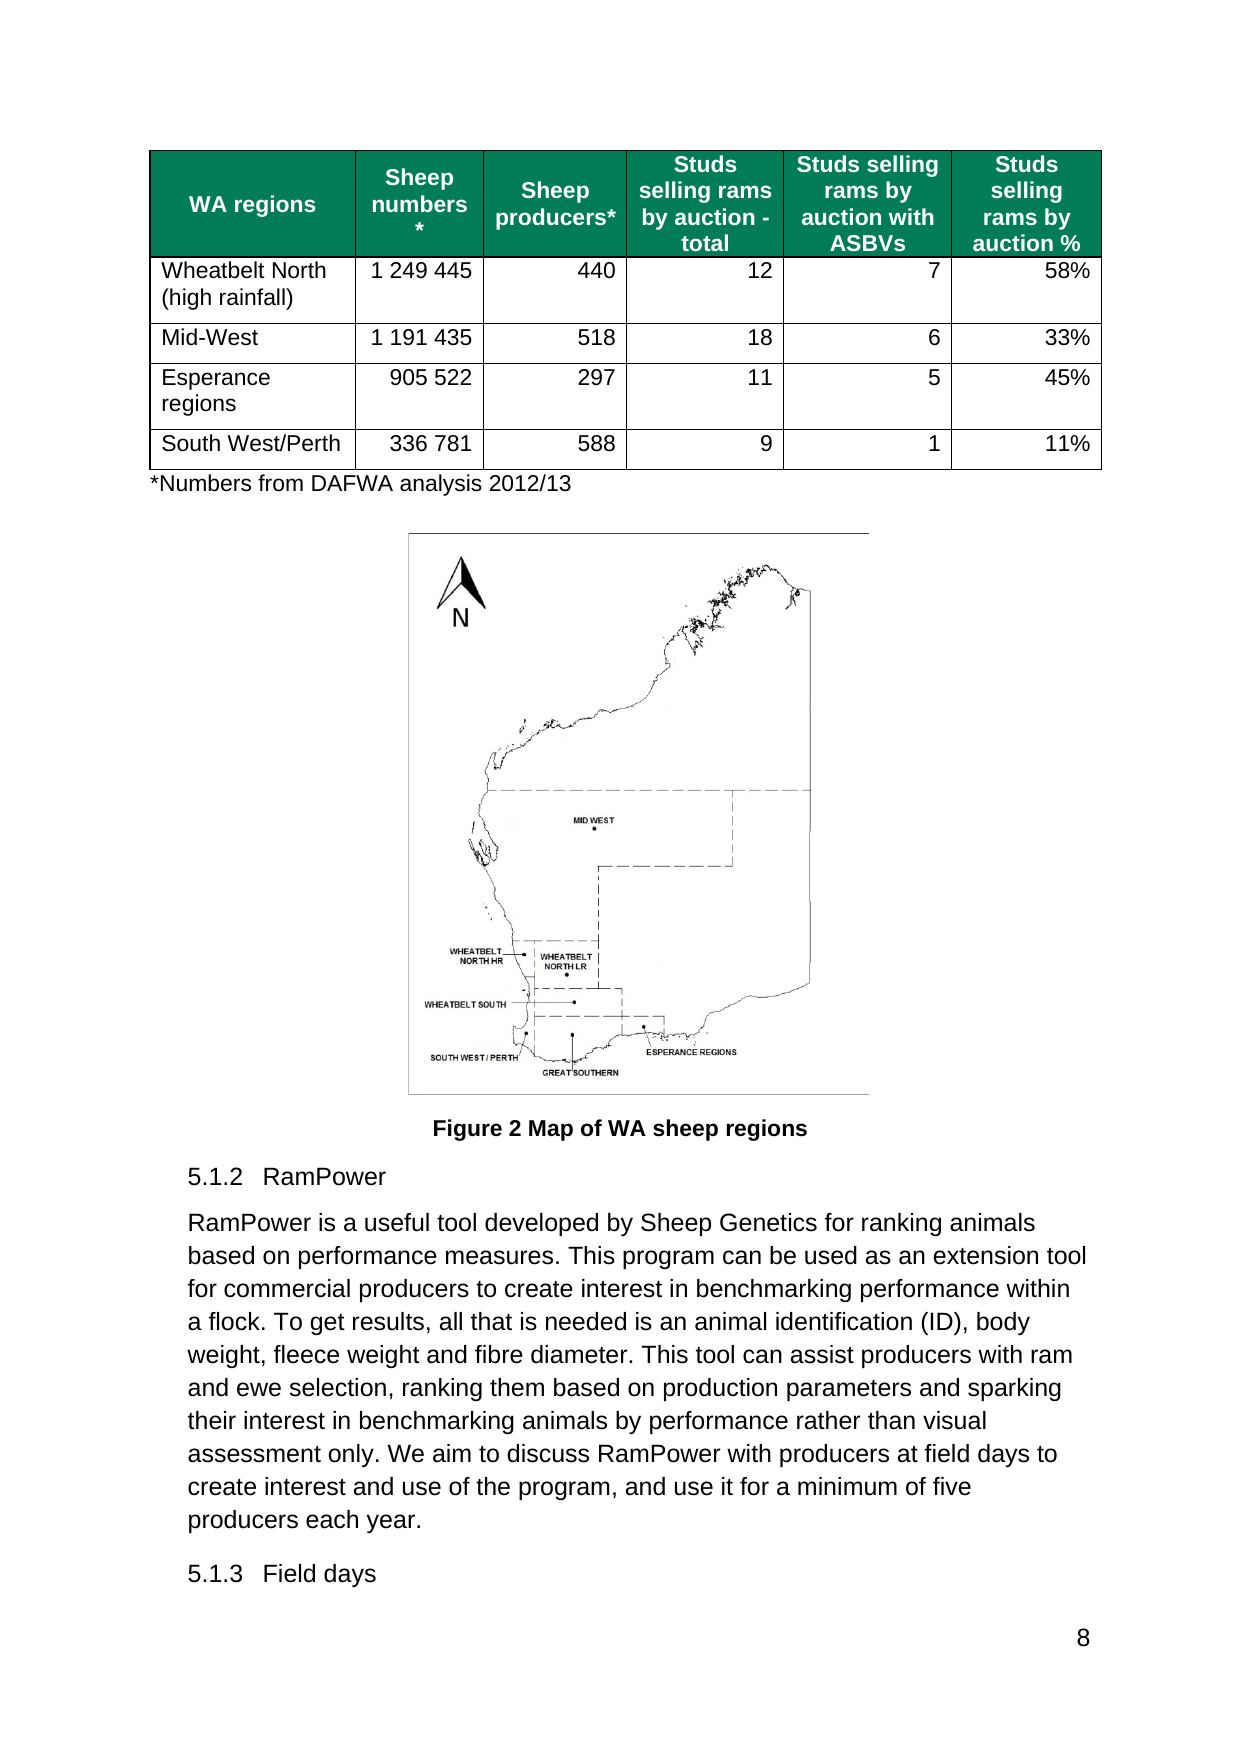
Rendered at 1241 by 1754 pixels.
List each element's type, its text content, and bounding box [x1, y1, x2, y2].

table_cell 518 [484, 324, 626, 363]
table_cell South West/Perth [151, 430, 355, 469]
table_header Sheep producers* [484, 151, 626, 256]
table_cell 336 781 [356, 430, 483, 469]
table_cell 33% [952, 324, 1101, 363]
text *Numbers from DAFWA analysis 2012/13 [150, 470, 1090, 496]
text RamPower is a useful tool developed by Sheep Genetics for ranking animals based on performance measures. This program can be used as an extension tool for commercial producers to create interest in benchmarking performance within a flock. To get results, all that is needed is an animal identification (ID), body weight, fleece weight and fibre diameter. This tool can assist producers with ram and ewe selection, ranking them based on production parameters and sparking their interest in benchmarking animals by performance rather than visual assessment only. We aim to discuss RamPower with producers at field days to create interest and use of the program, and use it for a minimum of five producers each year. [187, 1208, 1090, 1534]
table_header Studs selling rams by auction % [952, 151, 1101, 256]
table_cell 440 [484, 258, 626, 323]
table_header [784, 151, 951, 256]
subtitle RamPower [187, 1162, 1090, 1191]
table_cell 1 249 445 [356, 258, 483, 323]
table_cell 18 [627, 324, 783, 363]
subtitle Field days [187, 1559, 1090, 1588]
table_cell 1 191 435 [356, 324, 483, 363]
table_header Studs selling rams by auction - total [627, 151, 783, 256]
table_cell 588 [484, 430, 626, 469]
table_cell 11% [952, 430, 1101, 469]
table_cell 6 [784, 324, 951, 363]
table_header WA regions [151, 151, 355, 256]
table_cell 12 [627, 258, 783, 323]
table_header Sheep numbers* [356, 151, 483, 256]
table_cell 11 [627, 364, 783, 429]
table_cell 45% [952, 364, 1101, 429]
table_cell Mid-West [151, 324, 355, 363]
table_cell 5 [784, 364, 951, 429]
table_cell 58% [952, 258, 1101, 323]
table_cell Wheatbelt North (high rainfall) [151, 258, 355, 323]
table_cell 1 [784, 430, 951, 469]
table_cell 297 [484, 364, 626, 429]
table_cell 7 [784, 258, 951, 323]
table_cell Esperance regions [151, 364, 355, 429]
table_cell 9 [627, 430, 783, 469]
picture [408, 533, 869, 1095]
table_cell 905 522 [356, 364, 483, 429]
